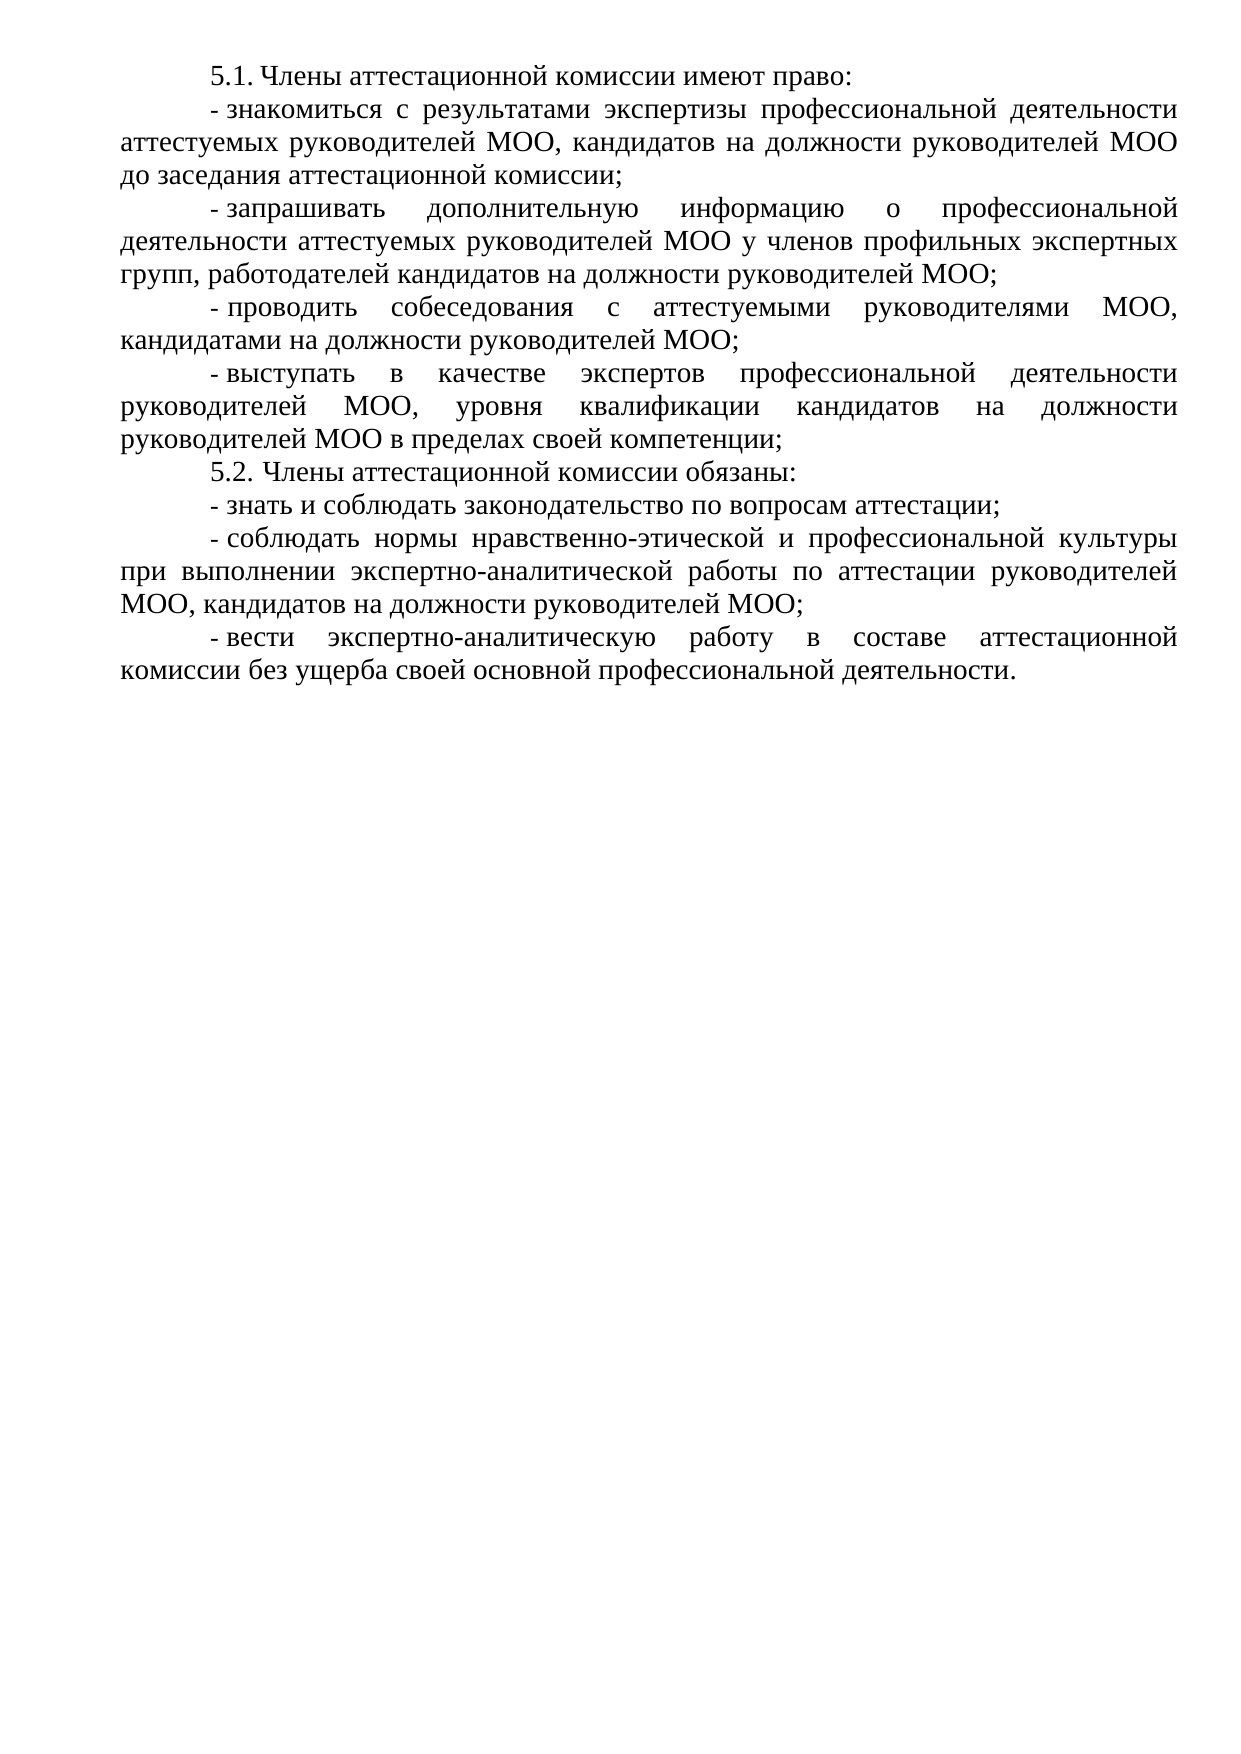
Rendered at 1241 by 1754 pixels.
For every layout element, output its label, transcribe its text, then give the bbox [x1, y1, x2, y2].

list Члены аттестационной комиссии обязаны: [120, 455, 1181, 488]
list знакомиться с результатами экспертизы профессиональной деятельности аттестуемых руководителей МОО, кандидатов на должности руководителей МОО до заседания аттестационной комиссии; [120, 92, 1179, 191]
list вести экспертно-аналитическую работу в составе аттестационной комиссии без ущерба своей основной профессиональной деятельности. [120, 620, 1179, 686]
list проводить собеседования с аттестуемыми руководителями МОО, кандидатами на должности руководителей МОО; [120, 290, 1179, 356]
list знать и соблюдать законодательство по вопросам аттестации; [120, 488, 1181, 521]
list запрашивать дополнительную информацию о профессиональной деятельности аттестуемых руководителей МОО у членов профильных экспертных групп, работодателей кандидатов на должности руководителей МОО; [120, 191, 1179, 290]
list Члены аттестационной комиссии имеют право: [120, 59, 1181, 92]
list выступать в качестве экспертов профессиональной деятельности руководителей МОО, уровня квалификации кандидатов на должности руководителей МОО в пределах своей компетенции; [120, 356, 1179, 455]
list соблюдать нормы нравственно-этической и профессиональной культуры при выполнении экспертно-аналитической работы по аттестации руководителей МОО, кандидатов на должности руководителей МОО; [120, 521, 1179, 620]
